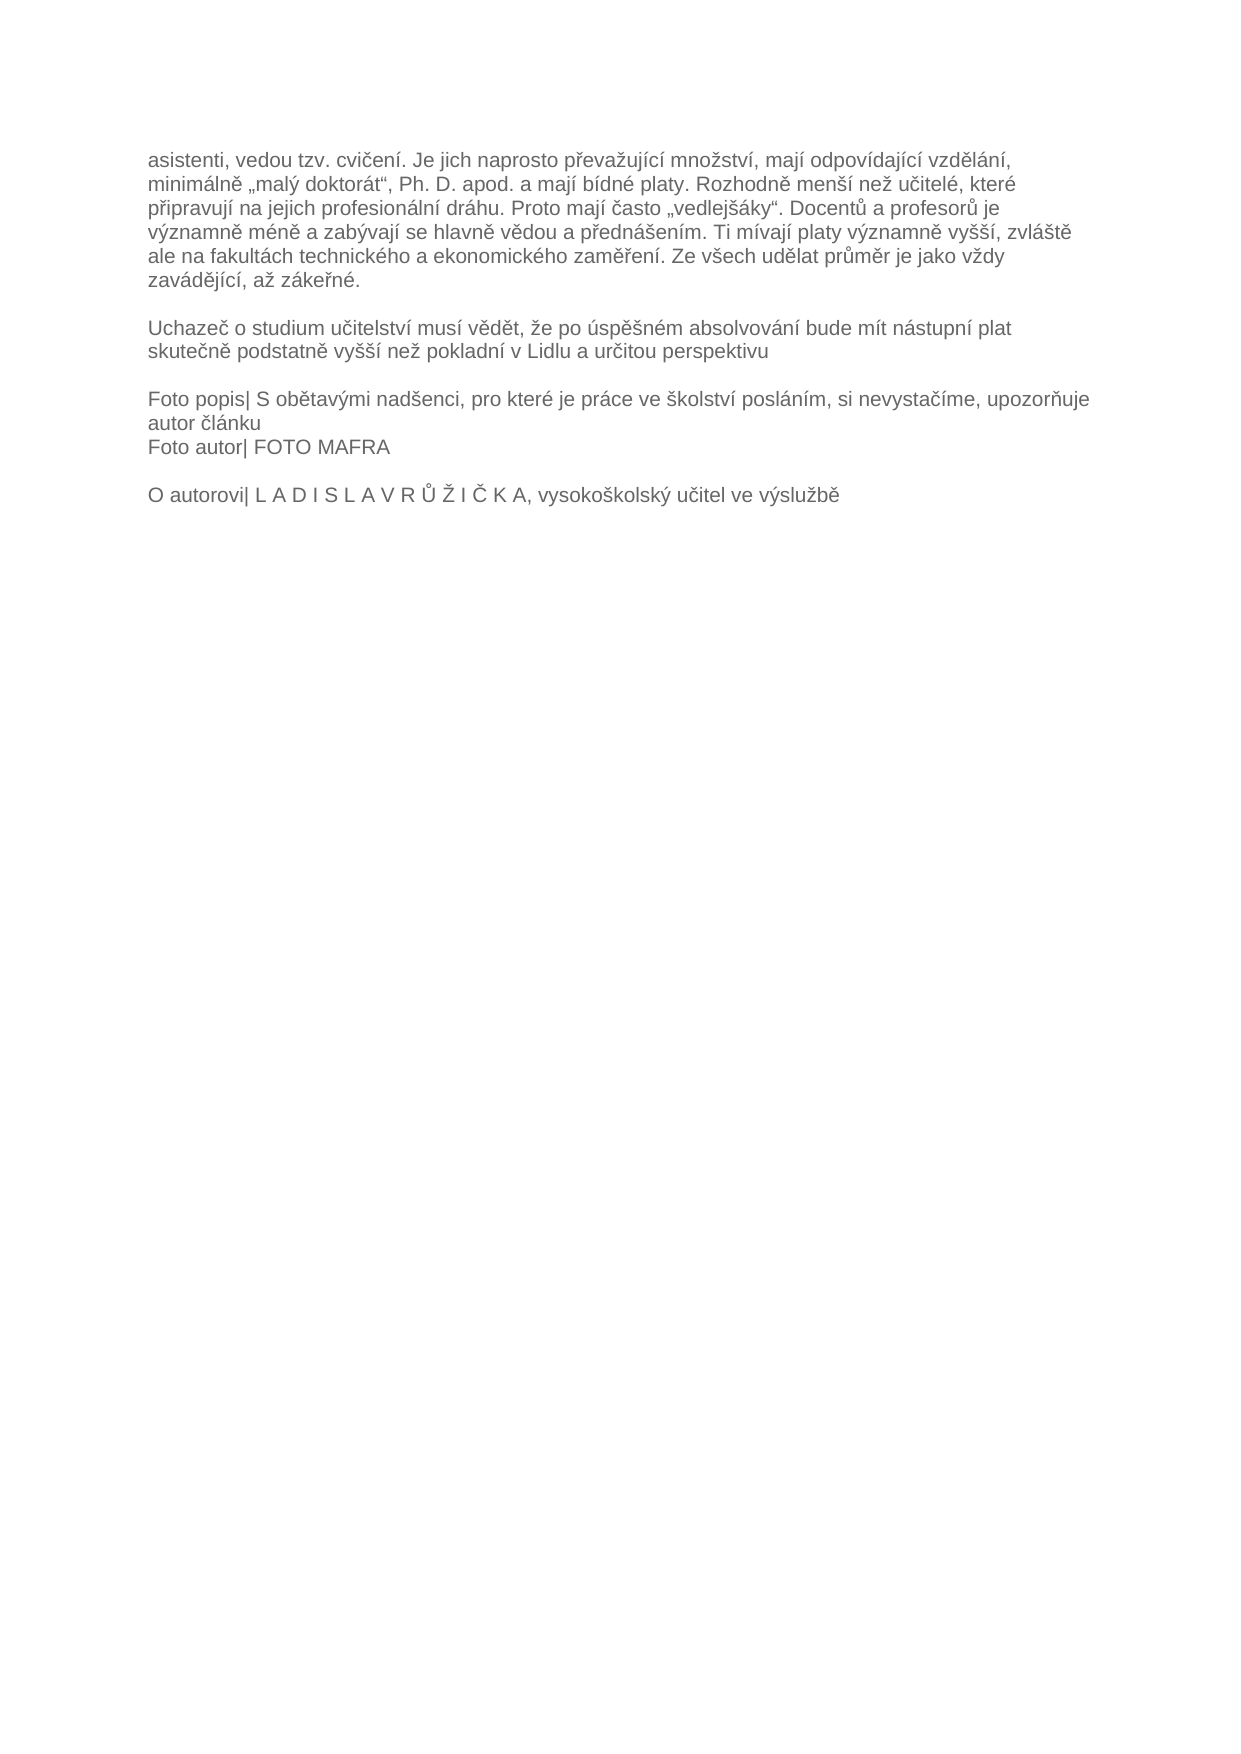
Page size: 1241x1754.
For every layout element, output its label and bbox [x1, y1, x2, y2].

text [148, 148, 1093, 507]
